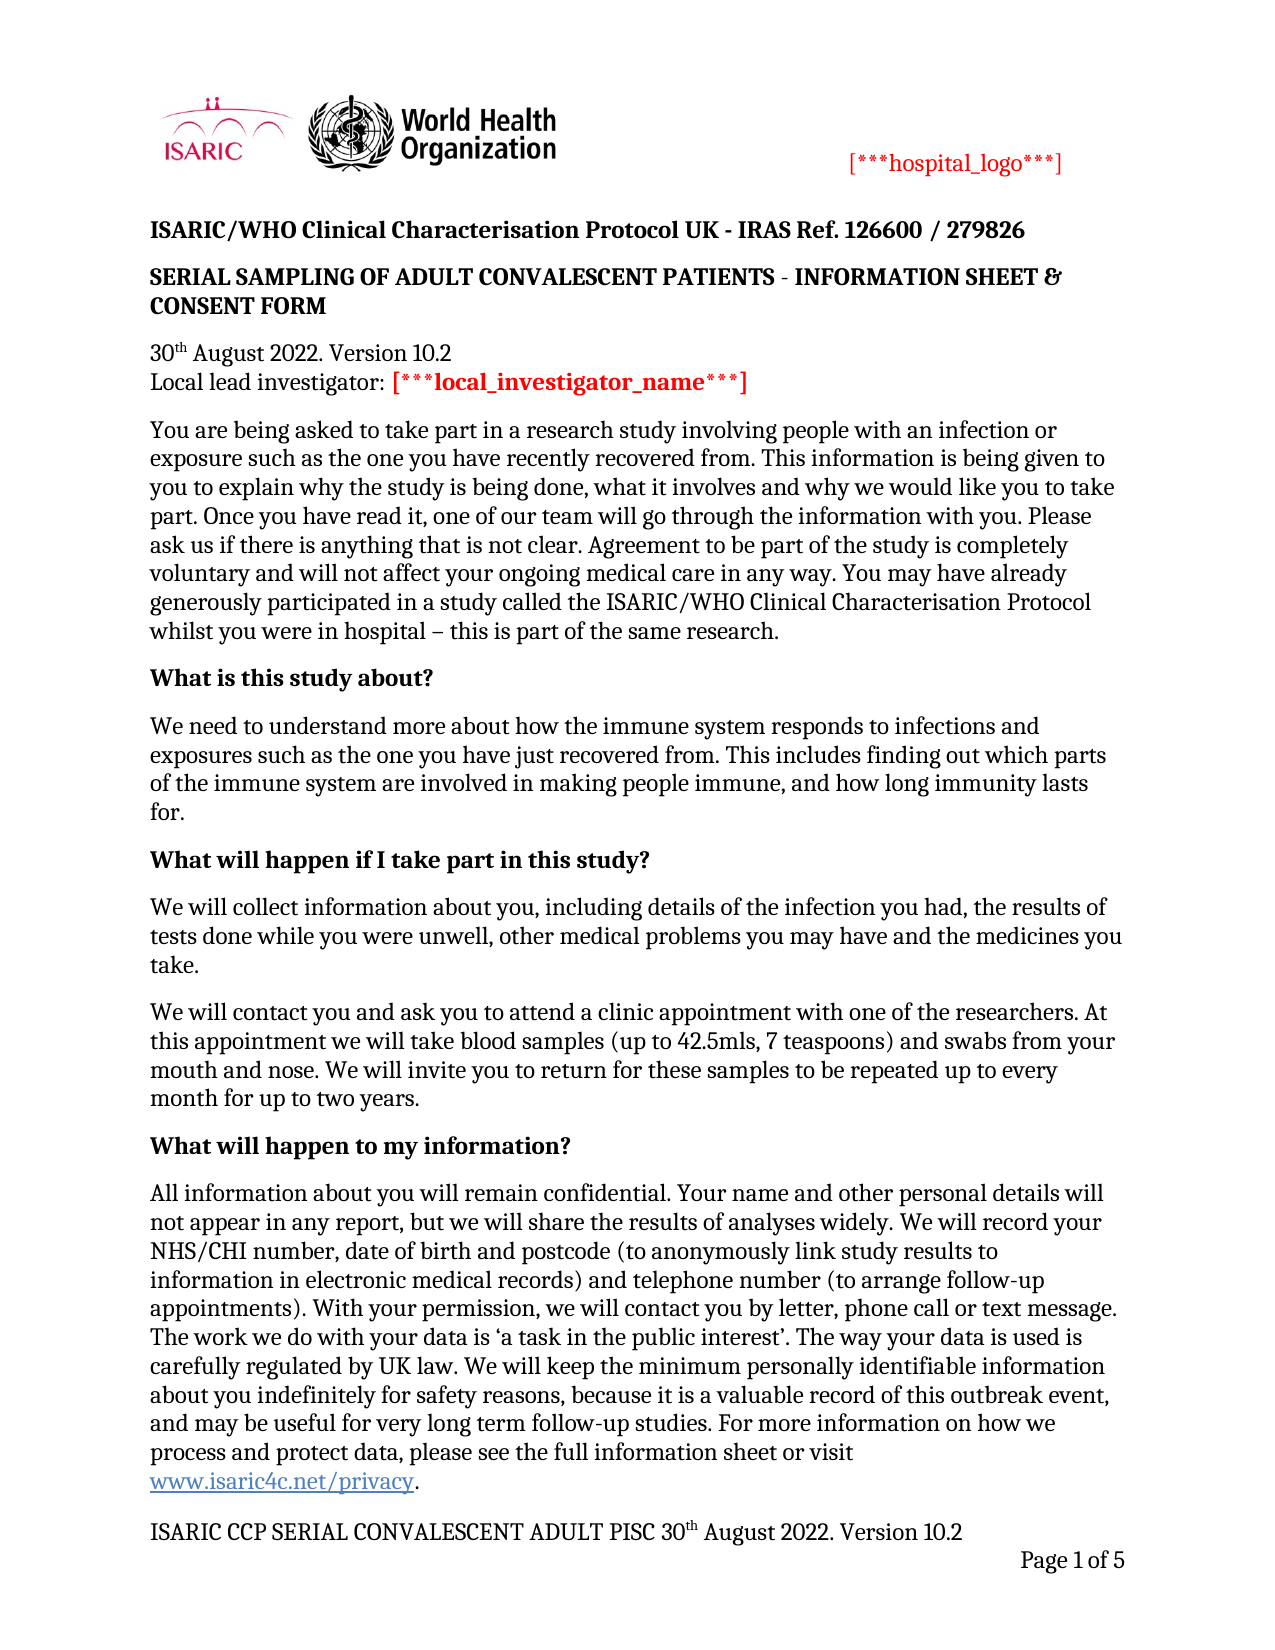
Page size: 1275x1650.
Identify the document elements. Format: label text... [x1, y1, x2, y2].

text ISARIC/WHO Clinical Characterisation Protocol UK - IRAS Ref. 126600 / 279826 [150, 216, 1125, 244]
picture [150, 93, 557, 172]
text We will contact you and ask you to attend a clinic appointment with one of the researchers. At this appointment we will take blood samples (up to 42.5mls, 7 teaspoons) and swabs from your mouth and nose. We will invite you to return for these samples to be repeated up to every month for up to two years. [150, 998, 1125, 1113]
text All information about you will remain confidential. Your name and other personal details will not appear in any report, but we will share the results of analyses widely. We will record your NHS/CHI number, date of birth and postcode (to anonymously link study results to information in electronic medical records) and telephone number (to arrange follow-up appointments). With your permission, we will contact you by letter, phone call or text message. The work we do with your data is ‘a task in the public interest’. The way your data is used is carefully regulated by UK law. We will keep the minimum personally identifiable information about you indefinitely for safety reasons, because it is a valuable record of this outbreak event, and may be useful for very long term follow-up studies. For more information on how we process and protect data, please see the full information sheet or visit www.isaric4c.net/privacy. [150, 1179, 1125, 1496]
text SERIAL SAMPLING OF ADULT CONVALESCENT PATIENTS - INFORMATION SHEET & CONSENT FORM [150, 263, 1125, 321]
text We need to understand more about how the immune system responds to infections and exposures such as the one you have just recovered from. This includes finding out which parts of the immune system are involved in making people immune, and how long immunity lasts for. [150, 712, 1125, 827]
text What will happen to my information? [150, 1132, 1125, 1161]
text What is this study about? [150, 664, 1125, 693]
text 30th August 2022. Version 10.2 Local lead investigator: [***local_investigator_name***] [150, 339, 1125, 397]
text We will collect information about you, including details of the infection you had, the results of tests done while you were unwell, other medical problems you may have and the medicines you take. [150, 893, 1125, 979]
text You are being asked to take part in a research study involving people with an infection or exposure such as the one you have recently recovered from. This information is being given to you to explain why the study is being done, what it involves and why we would like you to take part. Once you have read it, one of our team will go through the information with you. Please ask us if there is anything that is not clear. Agreement to be part of the study is completely voluntary and will not affect your ongoing medical care in any way. You may have already generously participated in a study called the ISARIC/WHO Clinical Characterisation Protocol whilst you were in hospital – this is part of the same research. [150, 416, 1125, 646]
text What will happen if I take part in this study? [150, 846, 1125, 874]
